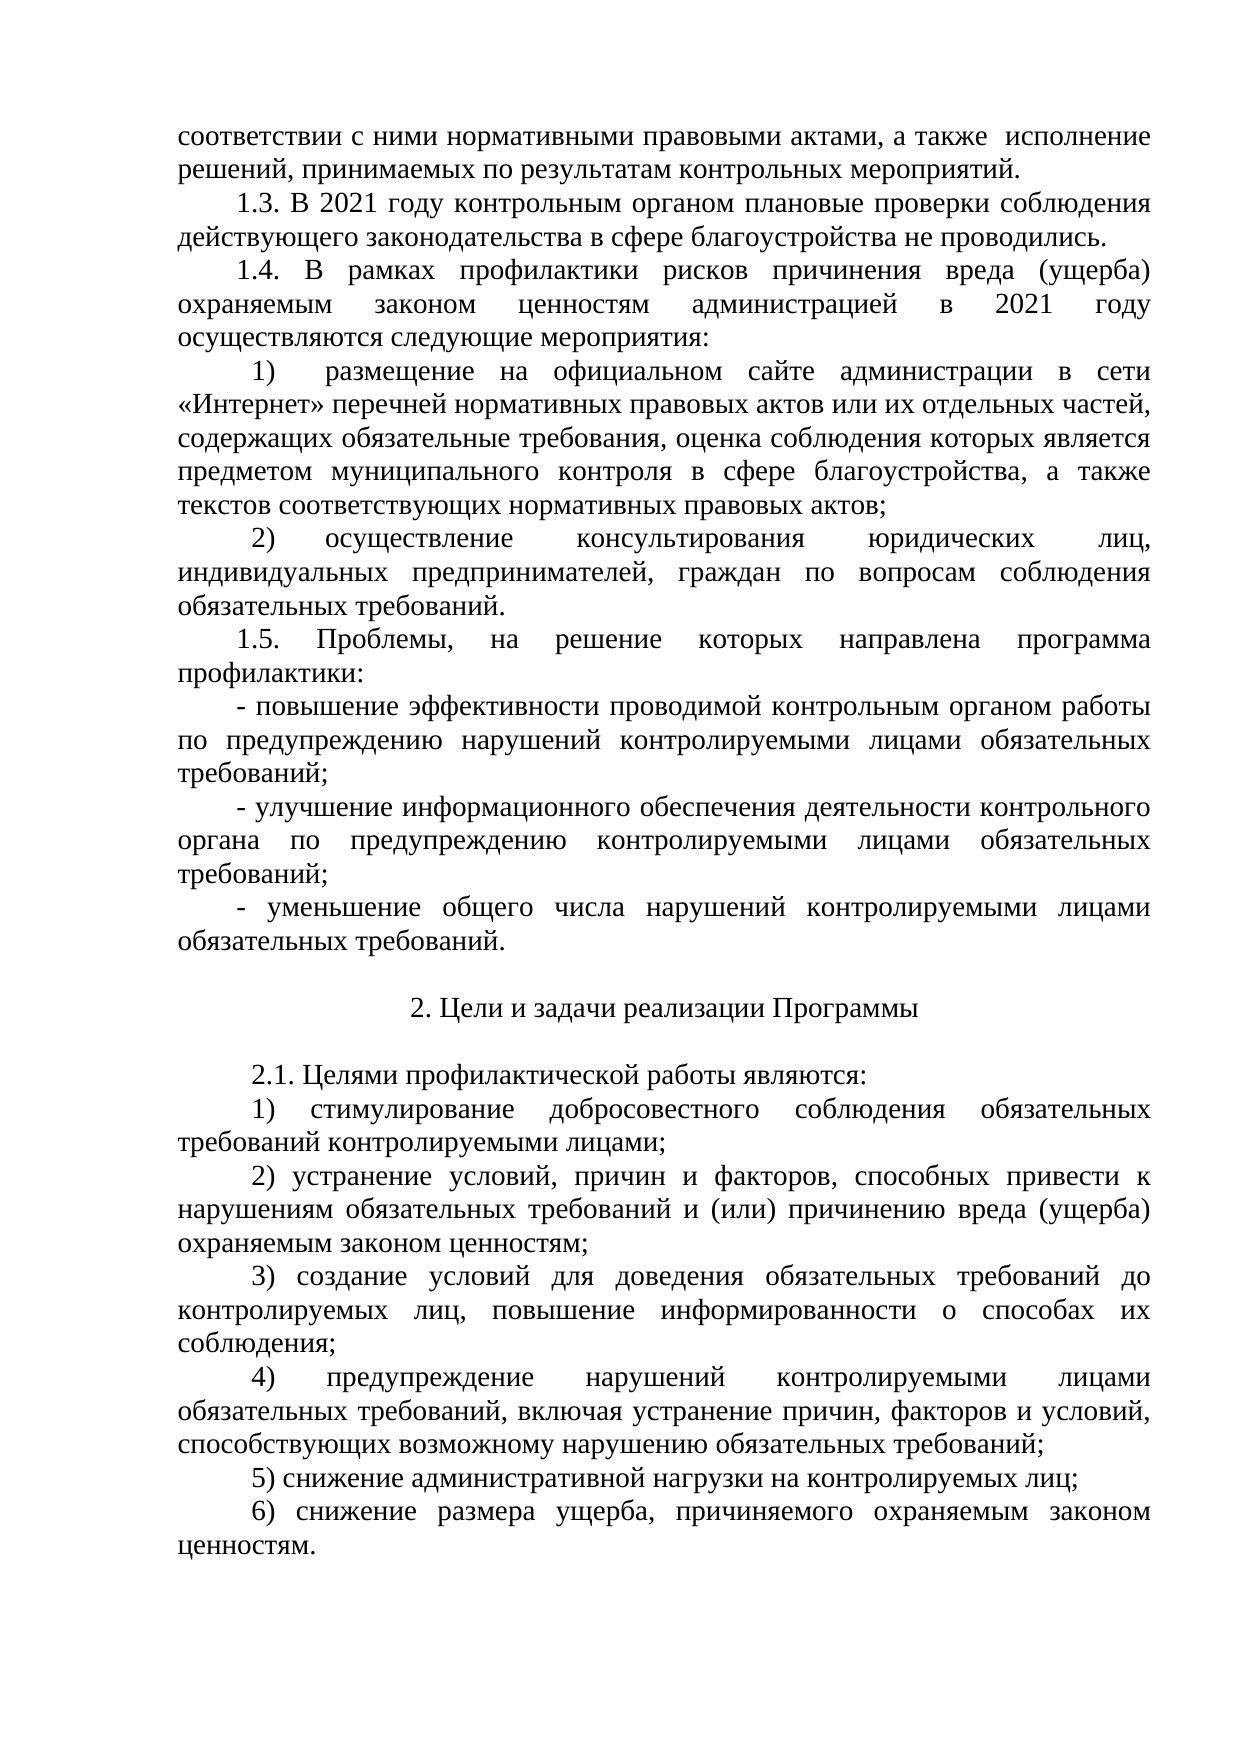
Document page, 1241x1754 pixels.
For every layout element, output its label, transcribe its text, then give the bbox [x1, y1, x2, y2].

text - повышение эффективности проводимой контрольным органом работы по предупреждению нарушений контролируемыми лицами обязательных требований; [177, 688, 1152, 789]
text - улучшение информационного обеспечения деятельности контрольного органа по предупреждению контролируемыми лицами обязательных требований; [177, 789, 1152, 889]
text 2.1. Целями профилактической работы являются: [177, 1057, 1152, 1091]
text 2) устранение условий, причин и факторов, способных привести к нарушениям обязательных требований и (или) причинению вреда (ущерба) охраняемым законом ценностям; [177, 1158, 1152, 1258]
text 1.3. В 2021 году контрольным органом плановые проверки соблюдения действующего законодательства в сфере благоустройства не проводились. [177, 185, 1152, 252]
text 2. Цели и задачи реализации Программы [177, 990, 1152, 1024]
text - уменьшение общего числа нарушений контролируемыми лицами обязательных требований. [177, 889, 1152, 957]
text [177, 118, 1152, 185]
text 3) создание условий для доведения обязательных требований до контролируемых лиц, повышение информированности о способах их соблюдения; [177, 1258, 1152, 1359]
text 1.4. В рамках профилактики рисков причинения вреда (ущерба) охраняемым законом ценностям администрацией в 2021 году осуществляются следующие мероприятия: [177, 252, 1152, 353]
text 1) размещение на официальном сайте администрации в сети «Интернет» перечней нормативных правовых актов или их отдельных частей, содержащих обязательные требования, оценка соблюдения которых является предметом муниципального контроля в сфере благоустройства, а также текстов соответствующих нормативных правовых актов; [177, 353, 1152, 521]
text 6) снижение размера ущерба, причиняемого охраняемым законом ценностям. [177, 1493, 1152, 1560]
text 1) стимулирование добросовестного соблюдения обязательных требований контролируемыми лицами; [177, 1091, 1152, 1158]
text 5) снижение административной нагрузки на контролируемых лиц; [177, 1460, 1152, 1493]
text 2) осуществление консультирования юридических лиц, индивидуальных предпринимателей, граждан по вопросам соблюдения обязательных требований. [177, 521, 1152, 621]
text 4) предупреждение нарушений контролируемыми лицами обязательных требований, включая устранение причин, факторов и условий, способствующих возможному нарушению обязательных требований; [177, 1359, 1152, 1460]
text 1.5. Проблемы, на решение которых направлена программа профилактики: [177, 621, 1152, 688]
